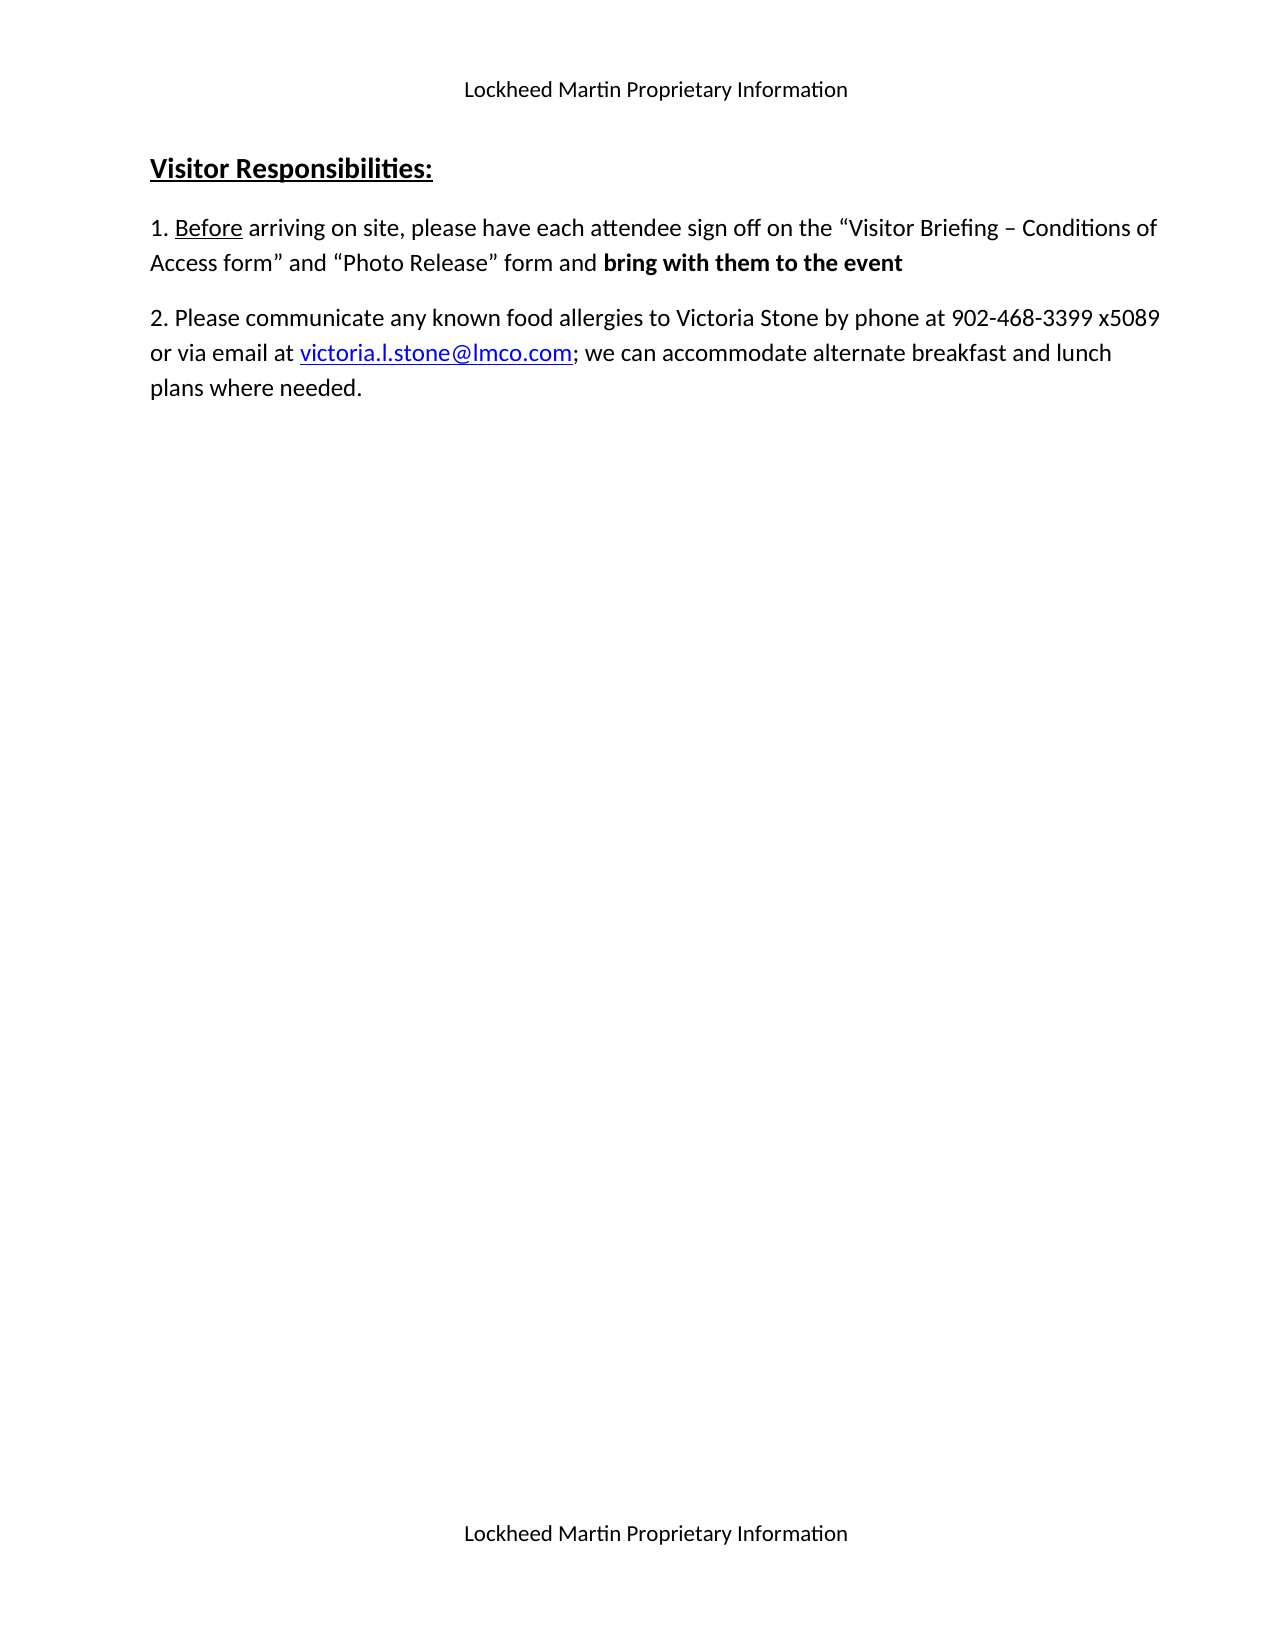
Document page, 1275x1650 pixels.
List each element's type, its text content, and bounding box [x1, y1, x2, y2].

text 1. Before arriving on site, please have each attendee sign off on the “Visitor Briefing – Conditions of Access form” and “Photo Release” form and bring with them to the event [150, 212, 1162, 277]
text Visitor Responsibilities: [150, 150, 1162, 186]
text 2. Please communicate any known food allergies to Victoria Stone by phone at 902-468-3399 x5089 or via email at victoria.l.stone@lmco.com; we can accommodate alternate breakfast and lunch plans where needed. [150, 303, 1162, 403]
